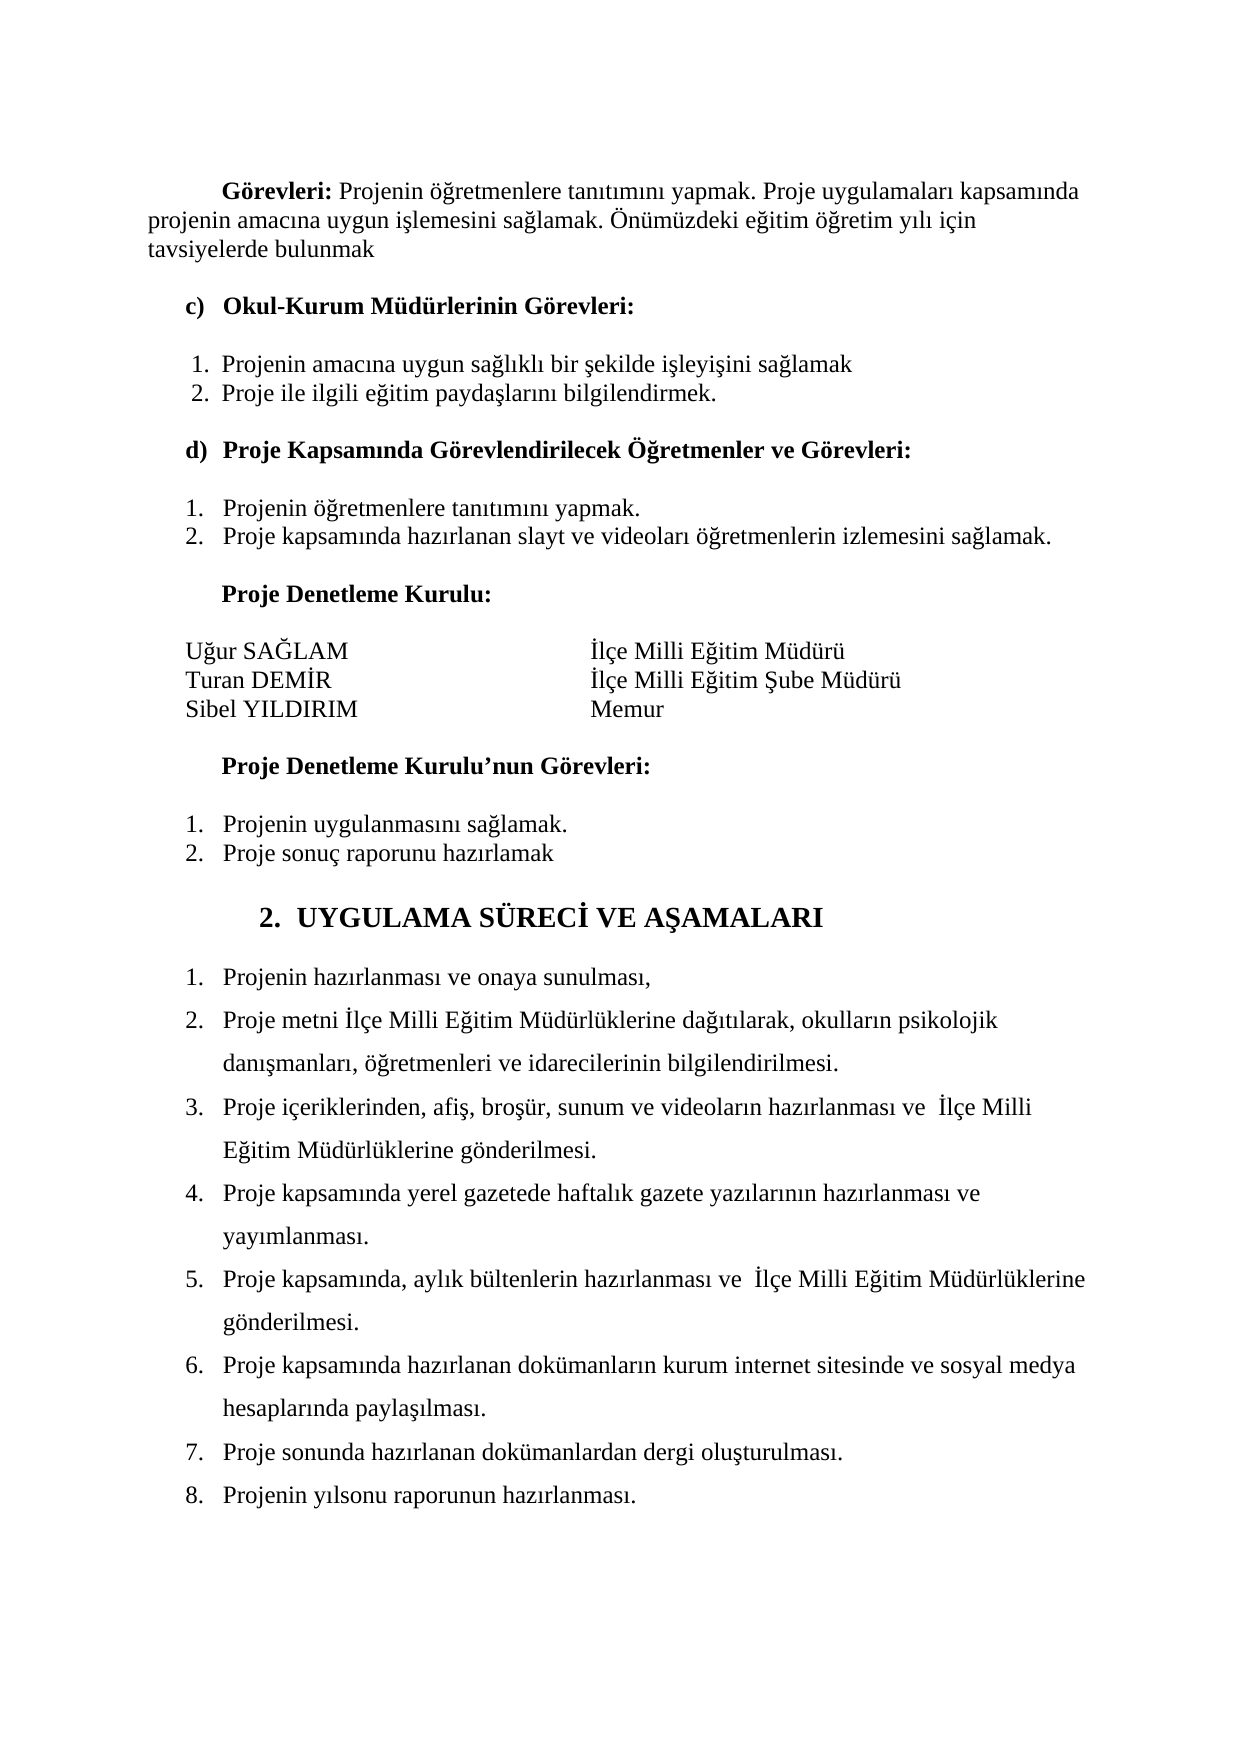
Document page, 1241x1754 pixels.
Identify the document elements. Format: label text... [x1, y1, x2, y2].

text Proje Denetleme Kurulu: [148, 579, 1093, 608]
text Proje Denetleme Kurulu’nun Görevleri: [148, 751, 1093, 780]
text Sibel YILDIRIM Memur [148, 694, 1093, 723]
list Proje sonuç raporunu hazırlamak [185, 838, 1093, 866]
list Proje içeriklerinden, afiş, broşür, sunum ve videoların hazırlanması ve İlçe Milli Eğitim Müdürlüklerine gönderilmesi. [185, 1092, 1093, 1163]
list Proje kapsamında yerel gazetede haftalık gazete yazılarının hazırlanması ve yayımlanması. [185, 1178, 1093, 1250]
list Projenin amacına uygun sağlıklı bir şekilde işleyişini sağlamak [148, 349, 1093, 378]
list Proje kapsamında hazırlanan dokümanların kurum internet sitesinde ve sosyal medya hesaplarında paylaşılması. [185, 1350, 1093, 1422]
list Proje kapsamında, aylık bültenlerin hazırlanması ve İlçe Milli Eğitim Müdürlüklerine gönderilmesi. [185, 1264, 1093, 1336]
list Okul-Kurum Müdürlerinin Görevleri: [185, 291, 1093, 320]
list Projenin hazırlanması ve onaya sunulması, [185, 962, 1093, 991]
list Projenin yılsonu raporunun hazırlanması. [185, 1480, 1093, 1508]
list UYGULAMA SÜRECİ VE AŞAMALARI [259, 900, 1093, 933]
list Proje kapsamında hazırlanan slayt ve videoları öğretmenlerin izlemesini sağlamak. [185, 521, 1093, 550]
text Görevleri: Projenin öğretmenlere tanıtımını yapmak. Proje uygulamaları kapsamında projenin amacına uygun işlemesini sağlamak. Önümüzdeki eğitim öğretim yılı için tavsiyelerde bulunmak [148, 176, 1093, 263]
list Proje Kapsamında Görevlendirilecek Öğretmenler ve Görevleri: [185, 435, 1093, 464]
list Projenin uygulanmasını sağlamak. [185, 809, 1093, 838]
list Proje sonunda hazırlanan dokümanlardan dergi oluşturulması. [185, 1437, 1093, 1465]
list Projenin öğretmenlere tanıtımını yapmak. [185, 493, 1093, 521]
list Proje ile ilgili eğitim paydaşlarını bilgilendirmek. [148, 378, 1093, 406]
text Turan DEMİR İlçe Milli Eğitim Şube Müdürü [148, 665, 1093, 694]
list Proje metni İlçe Milli Eğitim Müdürlüklerine dağıtılarak, okulların psikolojik danışmanları, öğretmenleri ve idarecilerinin bilgilendirilmesi. [185, 1005, 1093, 1077]
text Uğur SAĞLAM İlçe Milli Eğitim Müdürü [148, 636, 1093, 665]
